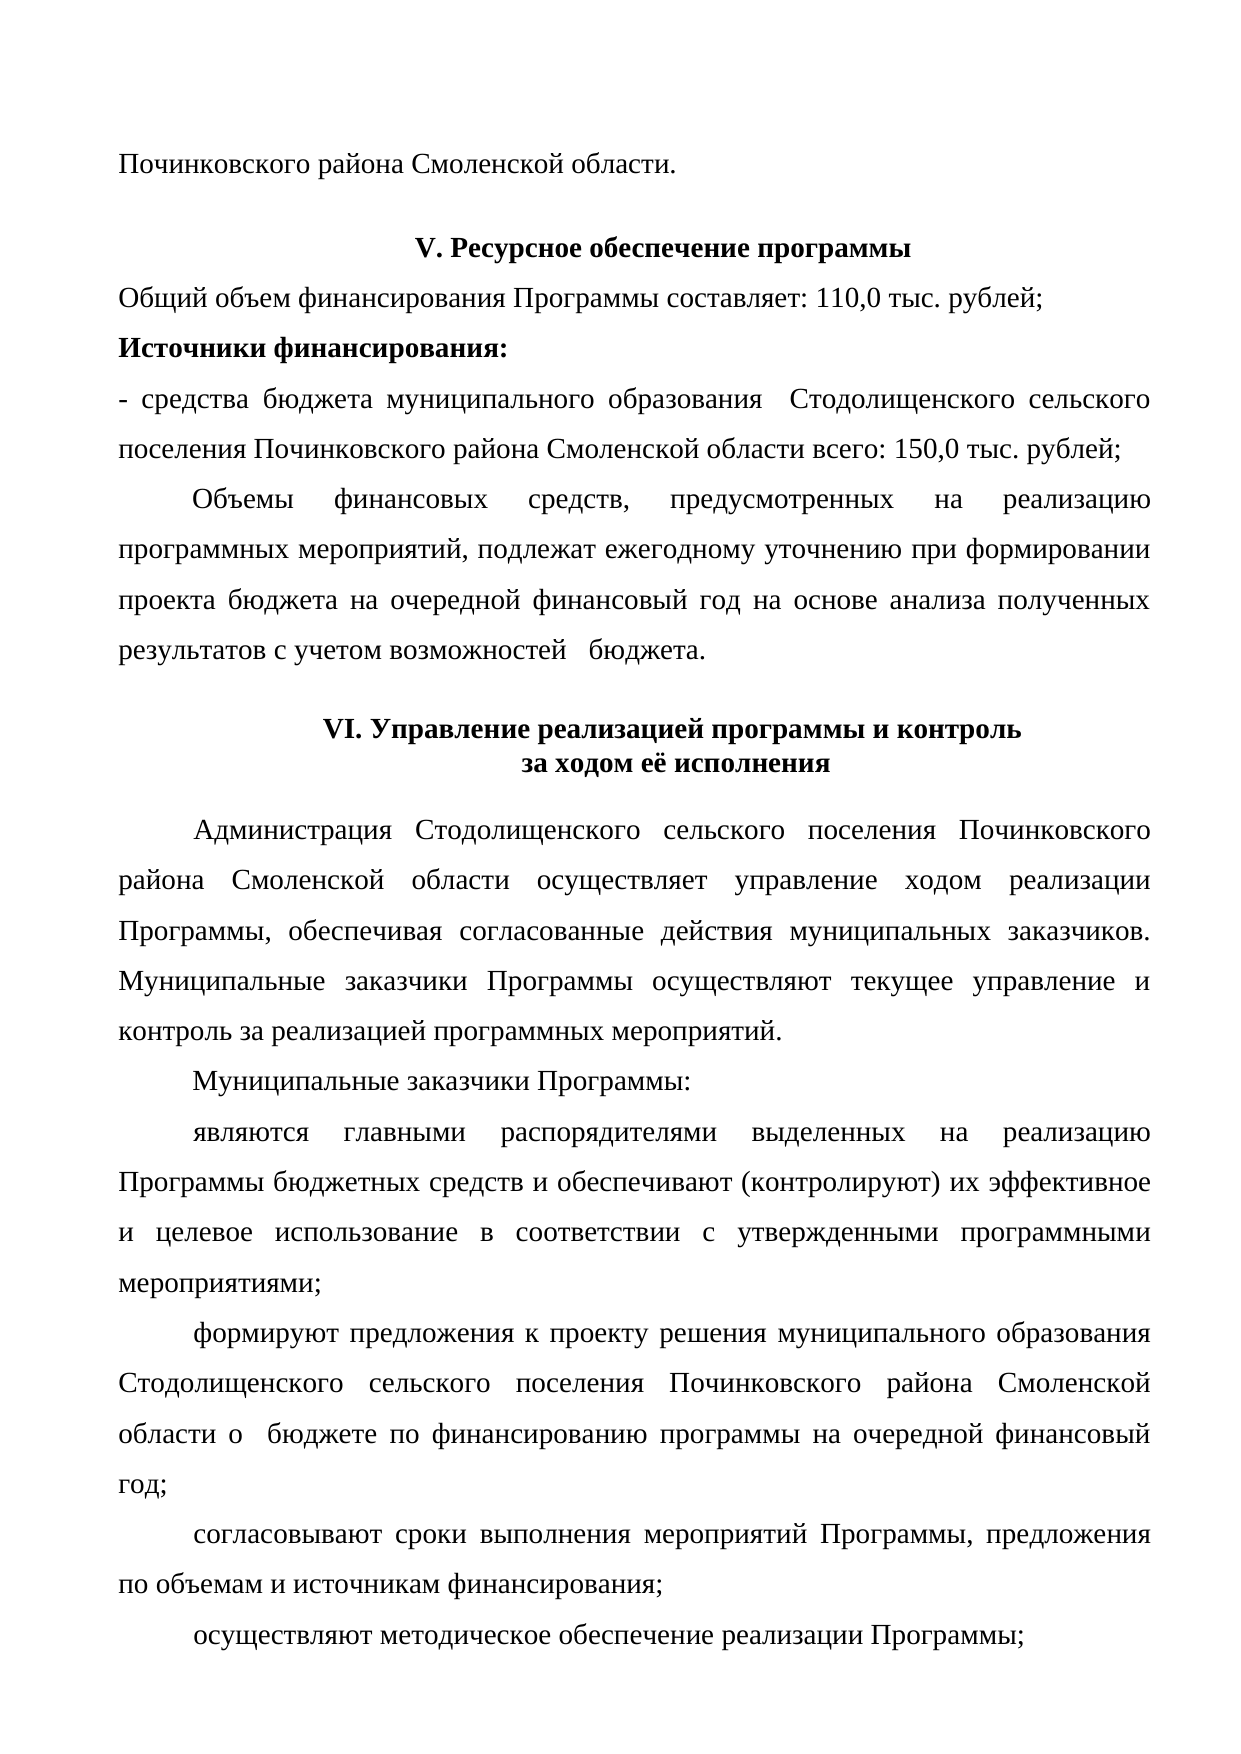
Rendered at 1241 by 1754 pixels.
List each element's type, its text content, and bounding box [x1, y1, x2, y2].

text Объемы финансовых средств, предусмотренных на реализацию программных мероприятий, подлежат ежегодному уточнению при формировании проекта бюджета на очередной финансовый год на основе анализа полученных результатов с учетом возможностей бюджета. [118, 481, 1152, 666]
text Источники финансирования: [118, 330, 1152, 364]
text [118, 146, 1152, 179]
text Муниципальные заказчики Программы: [118, 1063, 1152, 1097]
text VI. Управление реализацией программы и контроль [118, 711, 1152, 745]
text Общий объем финансирования Программы составляет: 110,0 тыс. рублей; [118, 280, 1152, 314]
text за ходом её исполнения [118, 745, 1152, 778]
text являются главными распорядителями выделенных на реализацию Программы бюджетных средств и обеспечивают (контролируют) их эффективное и целевое использование в соответствии с утвержденными программными мероприятиями; [118, 1114, 1152, 1298]
text Администрация Стодолищенского сельского поселения Починковского района Смоленской области осуществляет управление ходом реализации Программы, обеспечивая согласованные действия муниципальных заказчиков. Муниципальные заказчики Программы осуществляют текущее управление и контроль за реализацией программных мероприятий. [118, 812, 1152, 1047]
text формируют предложения к проекту решения муниципального образования Стодолищенского сельского поселения Починковского района Смоленской области о бюджете по финансированию программы на очередной финансовый год; [118, 1315, 1152, 1499]
text - средства бюджета муниципального образования Стодолищенского сельского поселения Починковского района Смоленской области всего: 150,0 тыс. рублей; [118, 381, 1152, 464]
text согласовывают сроки выполнения мероприятий Программы, предложения по объемам и источникам финансирования; [118, 1516, 1152, 1600]
text осуществляют методическое обеспечение реализации Программы; [118, 1617, 1152, 1651]
text V. Ресурсное обеспечение программы [118, 230, 1152, 263]
